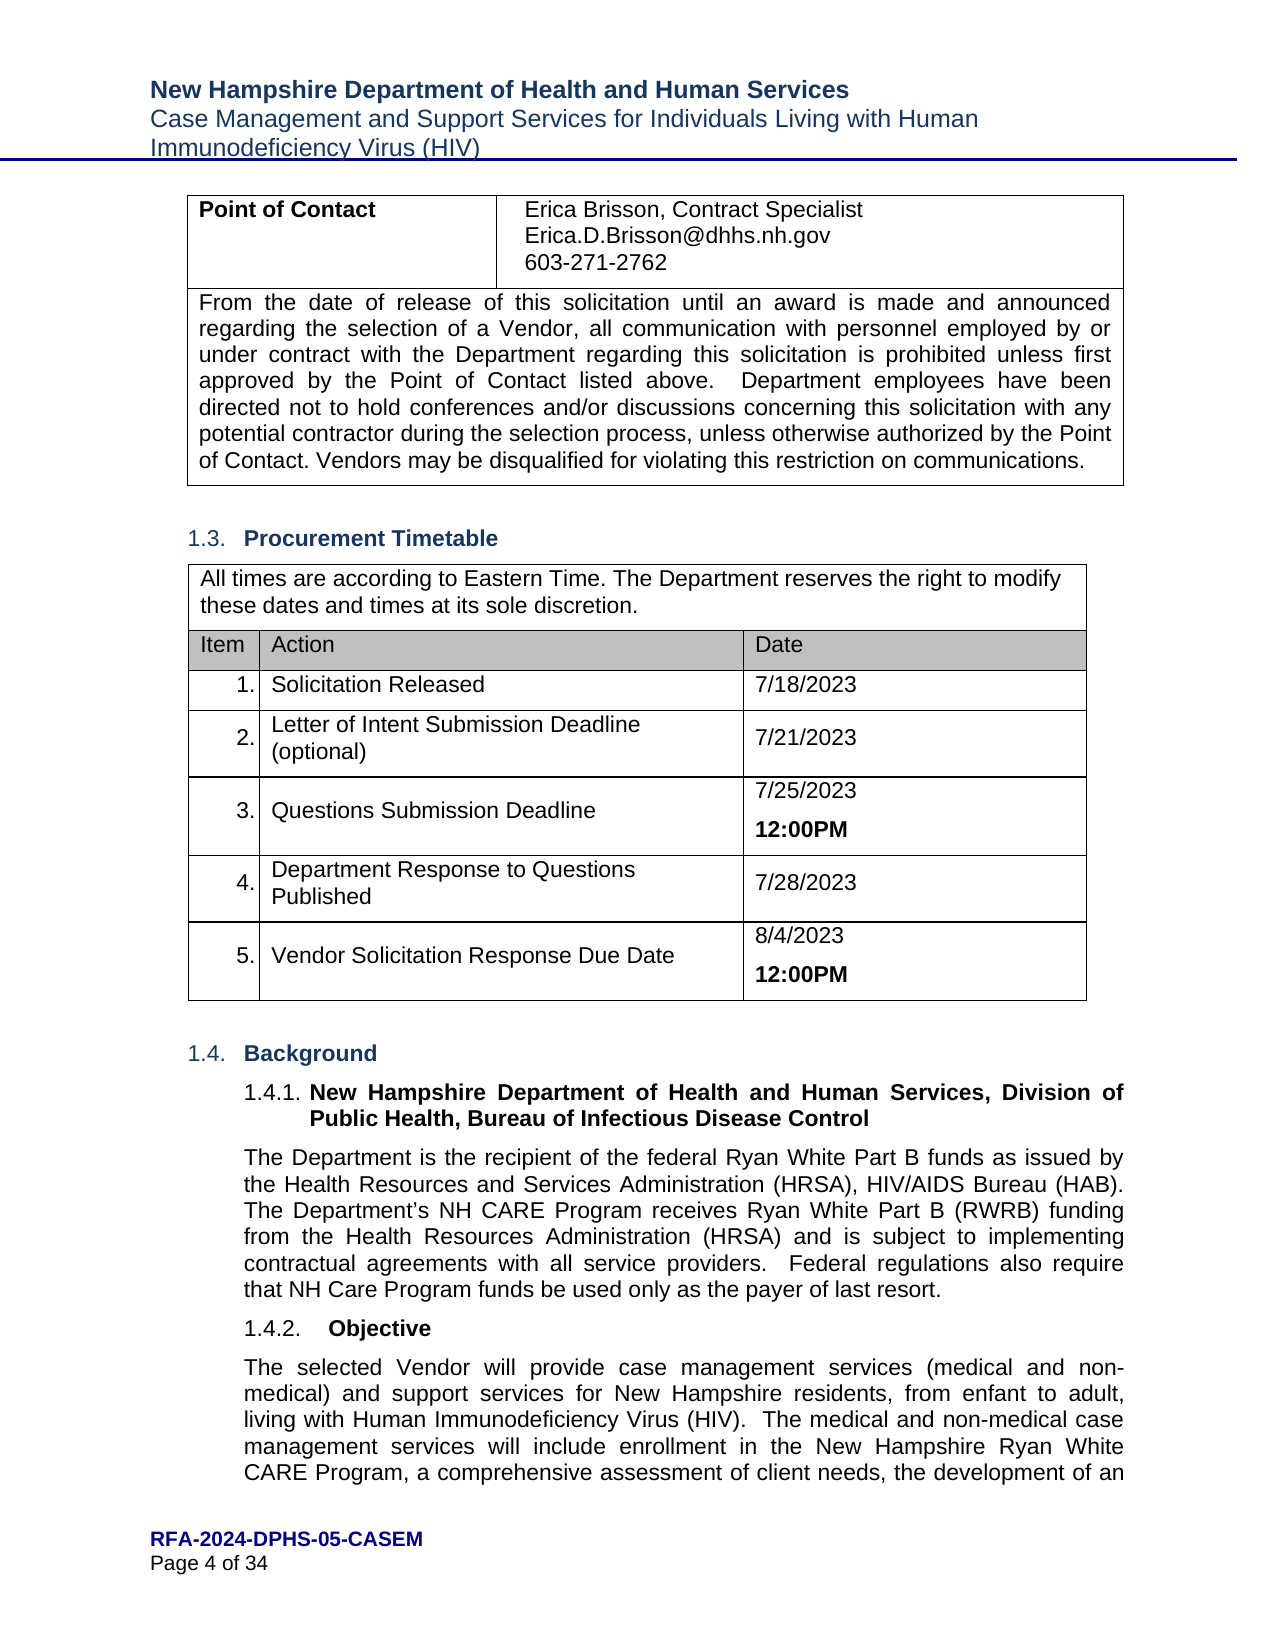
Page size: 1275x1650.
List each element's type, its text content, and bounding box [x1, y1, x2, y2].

table_cell Department Response to Questions Published [260, 856, 743, 921]
table_cell From the date of release of this solicitation until an award is made and announced regarding the selection of a Vendor, all communication with personnel employed by or under contract with the Department regarding this solicitation is prohibited unless first approved by the Point of Contact listed above. Department employees have been directed not to hold conferences and/or discussions concerning this solicitation with any potential contractor during the selection process, unless otherwise authorized by the Point of Contact. Vendors may be disqualified for violating this restriction on communications. [188, 289, 1123, 485]
table_cell Erica Brisson, Contract Specialist Erica.D.Brisson@dhhs.nh.gov 603-271-2762 [497, 196, 1123, 287]
table_cell [744, 856, 1086, 921]
table_cell Solicitation Released [260, 671, 743, 710]
text Procurement Timetable [187, 525, 1125, 552]
table_cell Vendor Solicitation Response Due Date [260, 923, 743, 1000]
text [244, 1354, 1125, 1485]
text New Hampshire Department of Health and Human Services, Division of Public Health, Bureau of Infectious Disease Control [244, 1079, 1125, 1132]
table_cell Date [744, 631, 1086, 670]
table_cell [189, 778, 259, 855]
table_header All times are according to Eastern Time. The Department reserves the right to modify these dates and times at its sole discretion. [189, 565, 1086, 630]
table_cell 12:00PM [744, 778, 1086, 855]
table_cell Action [260, 631, 743, 670]
table_cell Letter of Intent Submission Deadline (optional) [260, 711, 743, 776]
table_cell Point of Contact [188, 196, 496, 287]
table_cell [189, 856, 259, 921]
table_cell [189, 671, 259, 710]
table_cell [189, 711, 259, 776]
table_cell [744, 671, 1086, 710]
text Background [187, 1040, 1125, 1066]
table_cell Questions Submission Deadline [260, 778, 743, 855]
table_cell 12:00PM [744, 923, 1086, 1000]
table_cell [189, 923, 259, 1000]
text Objective [244, 1315, 1125, 1341]
table_cell Item [189, 631, 259, 670]
table_cell [744, 711, 1086, 776]
text The Department is the recipient of the federal Ryan White Part B funds as issued by the Health Resources and Services Administration (HRSA), HIV/AIDS Bureau (HAB). The Department’s NH CARE Program receives Ryan White Part B (RWRB) funding from the Health Resources Administration (HRSA) and is subject to implementing contractual agreements with all service providers. Federal regulations also require that NH Care Program funds be used only as the payer of last resort. [244, 1144, 1125, 1302]
